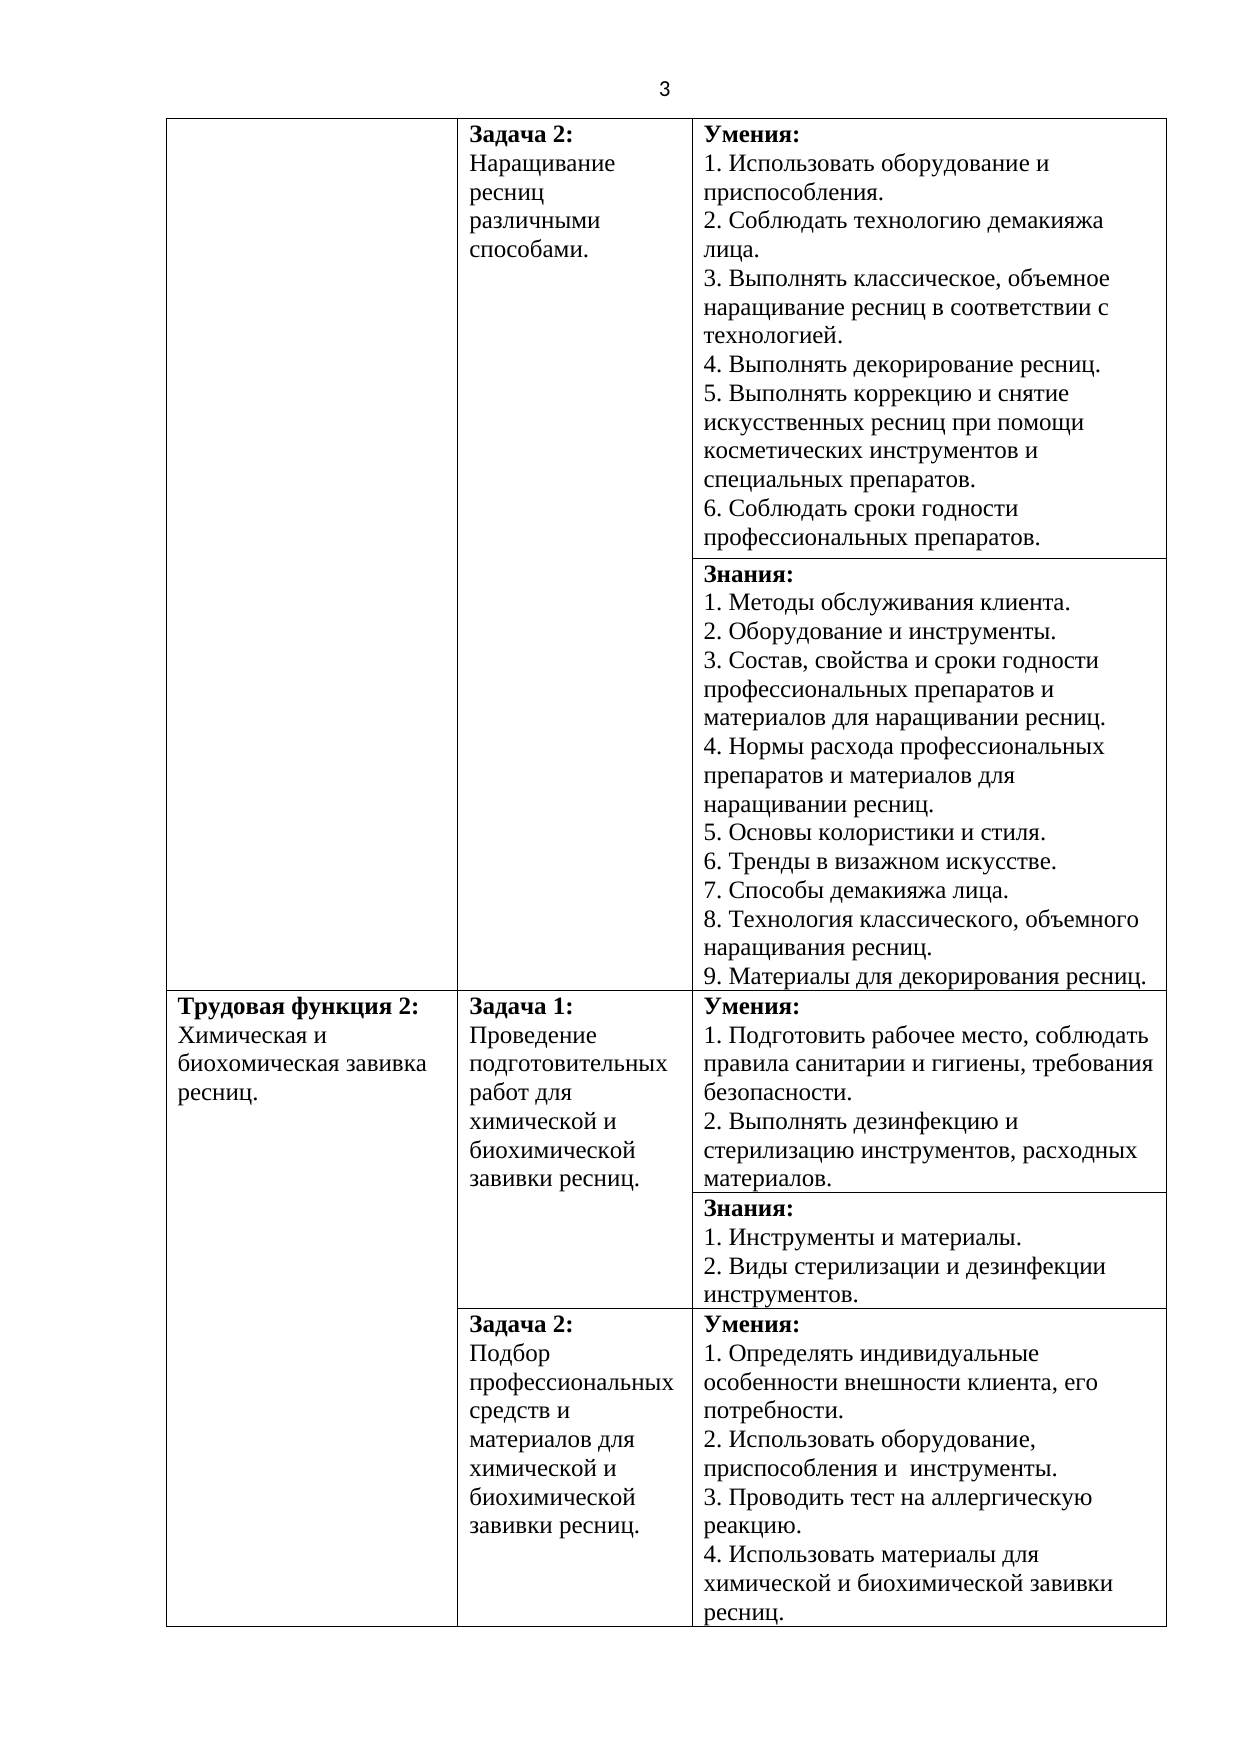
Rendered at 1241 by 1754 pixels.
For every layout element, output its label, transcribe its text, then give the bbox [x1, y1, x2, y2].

table_cell Умения: 1. Определять индивидуальные особенности внешности клиента, его потребности. 2. Использовать оборудование, приспособления и инструменты. 3. Проводить тест на аллергическую реакцию. 4. Использовать материалы для химической и биохимической завивки ресниц. [693, 1309, 1166, 1626]
table_cell Трудовая функция 2: Химическая и биохомическая завивка ресниц. [167, 991, 457, 1626]
table_cell Задача 1: Проведение подготовительных работ для химической и биохимической завивки ресниц. [458, 991, 692, 1308]
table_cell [458, 1309, 692, 1626]
table_cell Умения: 1. Использовать оборудование и приспособления. 2. Соблюдать технологию демакияжа лица. 3. Выполнять классическое, объемное наращивание ресниц в соответствии с технологией. 4. Выполнять декорирование ресниц. 5. Выполнять коррекцию и снятие искусственных ресниц при помощи косметических инструментов и специальных препаратов. 6. Соблюдать сроки годности профессиональных препаратов. [693, 119, 1166, 558]
table_cell Знания: 1. Инструменты и материалы. 2. Виды стерилизации и дезинфекции инструментов. [693, 1193, 1166, 1308]
table_cell Умения: 1. Подготовить рабочее место, соблюдать правила санитарии и гигиены, требования безопасности. 2. Выполнять дезинфекцию и стерилизацию инструментов, расходных материалов. [693, 991, 1166, 1192]
table_cell Знания: 1. Методы обслуживания клиента. 2. Оборудование и инструменты. 3. Состав, свойства и сроки годности профессиональных препаратов и материалов для наращивании ресниц. 4. Нормы расхода профессиональных препаратов и материалов для наращивании ресниц. 5. Основы колористики и стиля. 6. Тренды в визажном искусстве. 7. Способы демакияжа лица. 8. Технология классического, объемного наращивания ресниц. 9. Материалы для декорирования ресниц. [693, 559, 1166, 990]
table_cell Задача 2: Наращивание ресниц различными способами. [458, 119, 692, 990]
